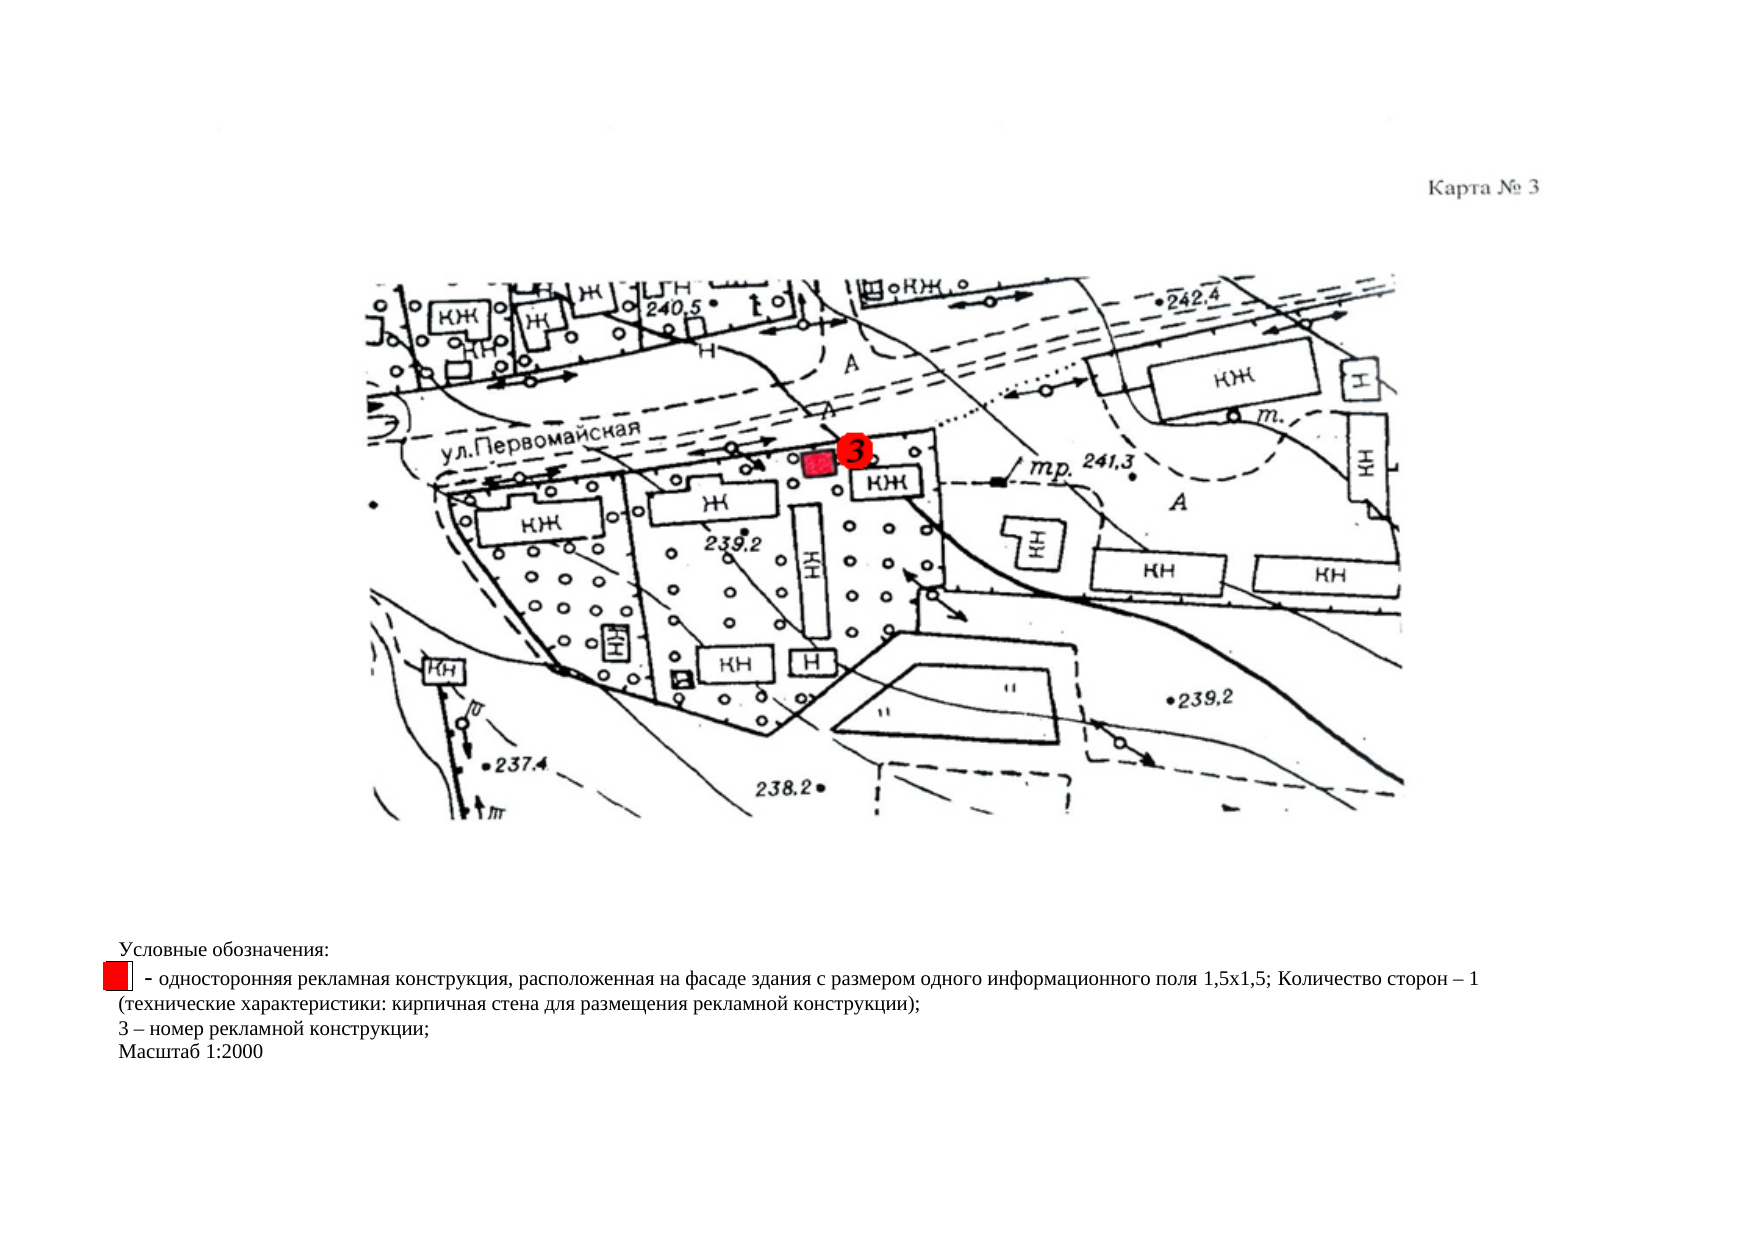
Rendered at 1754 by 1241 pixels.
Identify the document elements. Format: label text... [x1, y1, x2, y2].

text Масштаб 1:2000 [118, 1039, 1636, 1063]
text (технические характеристики: кирпичная стена для размещения рекламной конструкции); [118, 991, 1636, 1015]
text Условные обозначения: [118, 937, 1636, 961]
picture [118, 73, 1636, 937]
text 3 – номер рекламной конструкции; [118, 1015, 1636, 1039]
table_header - односторонняя рекламная конструкция, расположенная на фасаде здания с размером одного информационного поля 1,5х1,5; Количество сторон – 1 [133, 961, 1683, 990]
